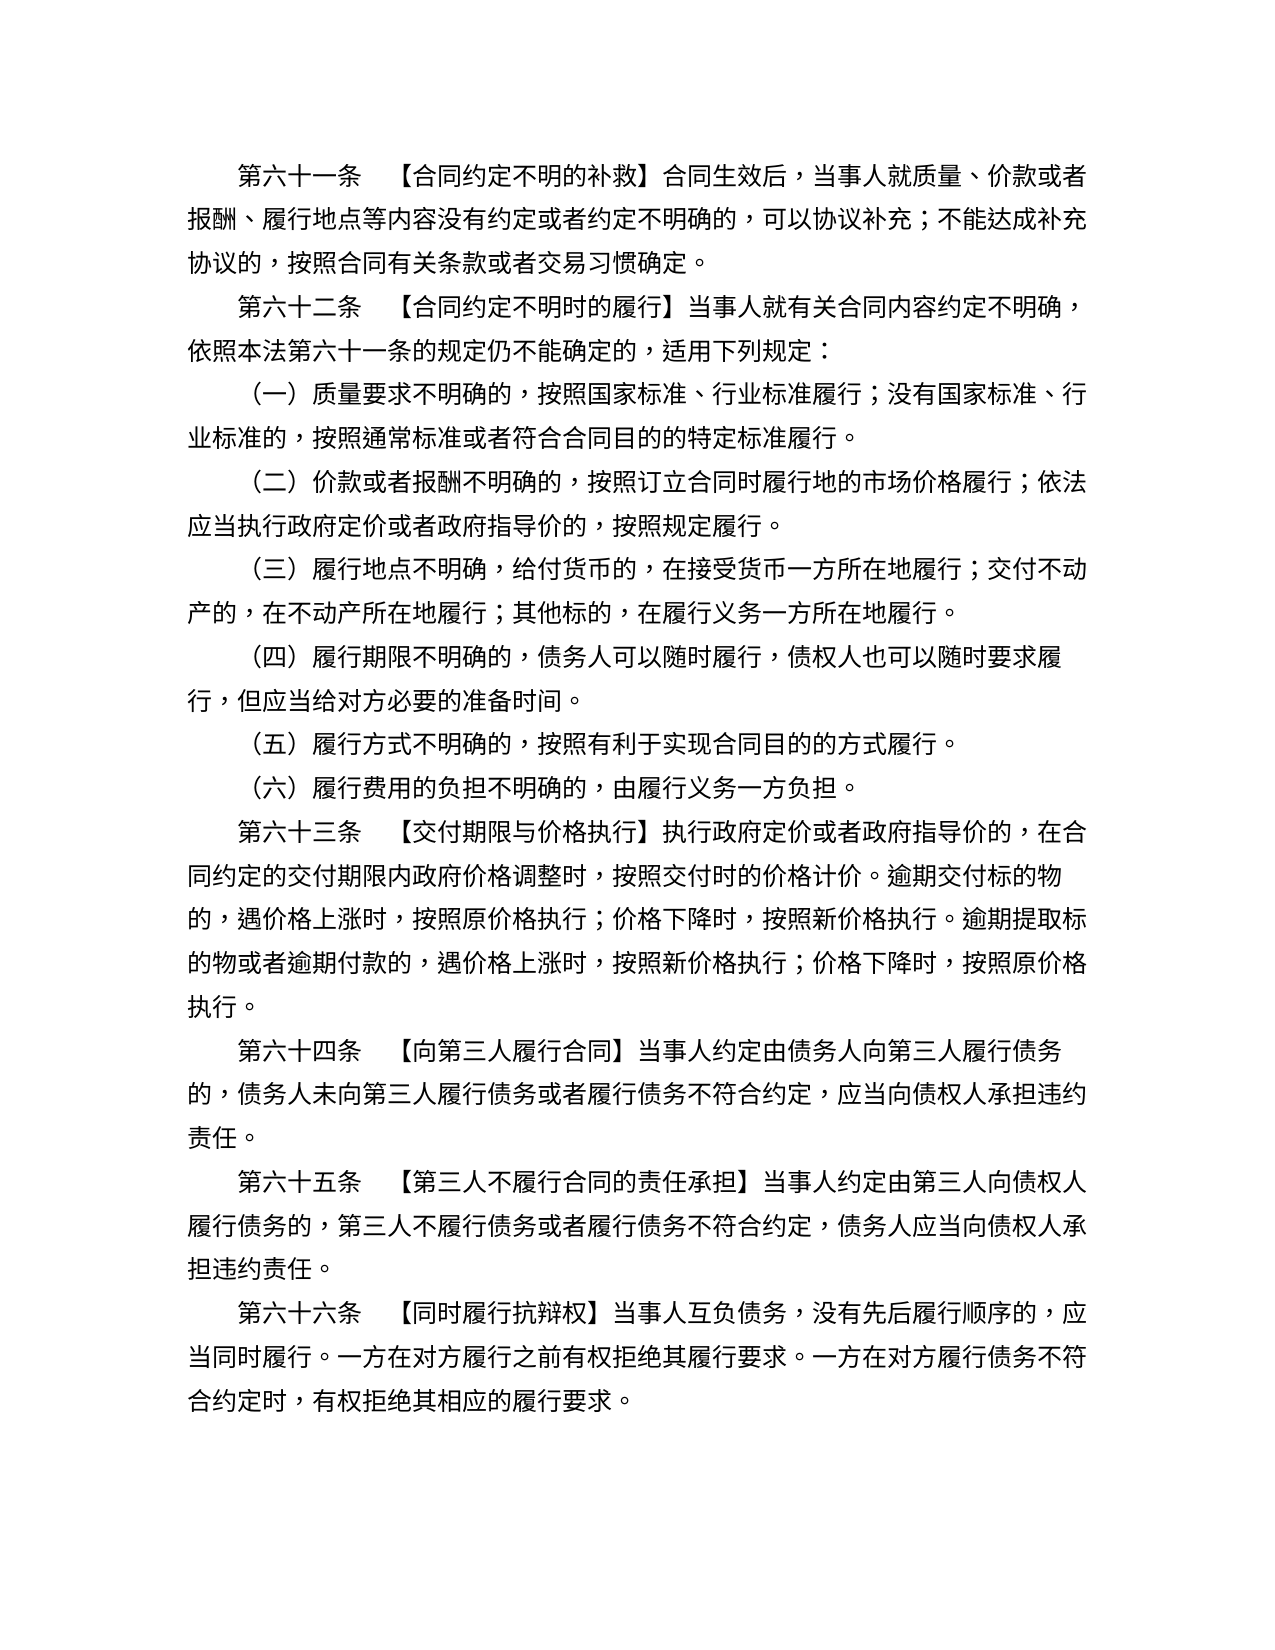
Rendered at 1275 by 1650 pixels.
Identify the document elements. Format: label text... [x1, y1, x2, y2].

text 第六十三条 【交付期限与价格执行】执行政府定价或者政府指导价的，在合同约定的交付期限内政府价格调整时，按照交付时的价格计价。逾期交付标的物的，遇价格上涨时，按照原价格执行；价格下降时，按照新价格执行。逾期提取标的物或者逾期付款的，遇价格上涨时，按照新价格执行；价格下降时，按照原价格执行。 [187, 806, 1087, 1025]
text 第六十六条 【同时履行抗辩权】当事人互负债务，没有先后履行顺序的，应当同时履行。一方在对方履行之前有权拒绝其履行要求。一方在对方履行债务不符合约定时，有权拒绝其相应的履行要求。 [187, 1287, 1087, 1419]
text （六）履行费用的负担不明确的，由履行义务一方负担。 [187, 762, 1087, 806]
text 第六十一条 【合同约定不明的补救】合同生效后，当事人就质量、价款或者报酬、履行地点等内容没有约定或者约定不明确的，可以协议补充；不能达成补充协议的，按照合同有关条款或者交易习惯确定。 [187, 150, 1087, 281]
text （二）价款或者报酬不明确的，按照订立合同时履行地的市场价格履行；依法应当执行政府定价或者政府指导价的，按照规定履行。 [187, 456, 1087, 544]
text 第六十四条 【向第三人履行合同】当事人约定由债务人向第三人履行债务的，债务人未向第三人履行债务或者履行债务不符合约定，应当向债权人承担违约责任。 [187, 1025, 1087, 1156]
text 第六十二条 【合同约定不明时的履行】当事人就有关合同内容约定不明确，依照本法第六十一条的规定仍不能确定的，适用下列规定： [187, 281, 1087, 369]
text （五）履行方式不明确的，按照有利于实现合同目的的方式履行。 [187, 719, 1087, 762]
text （四）履行期限不明确的，债务人可以随时履行，债权人也可以随时要求履行，但应当给对方必要的准备时间。 [187, 631, 1087, 719]
text （三）履行地点不明确，给付货币的，在接受货币一方所在地履行；交付不动产的，在不动产所在地履行；其他标的，在履行义务一方所在地履行。 [187, 544, 1087, 631]
text （一）质量要求不明确的，按照国家标准、行业标准履行；没有国家标准、行业标准的，按照通常标准或者符合合同目的的特定标准履行。 [187, 369, 1087, 456]
text 第六十五条 【第三人不履行合同的责任承担】当事人约定由第三人向债权人履行债务的，第三人不履行债务或者履行债务不符合约定，债务人应当向债权人承担违约责任。 [187, 1156, 1087, 1287]
